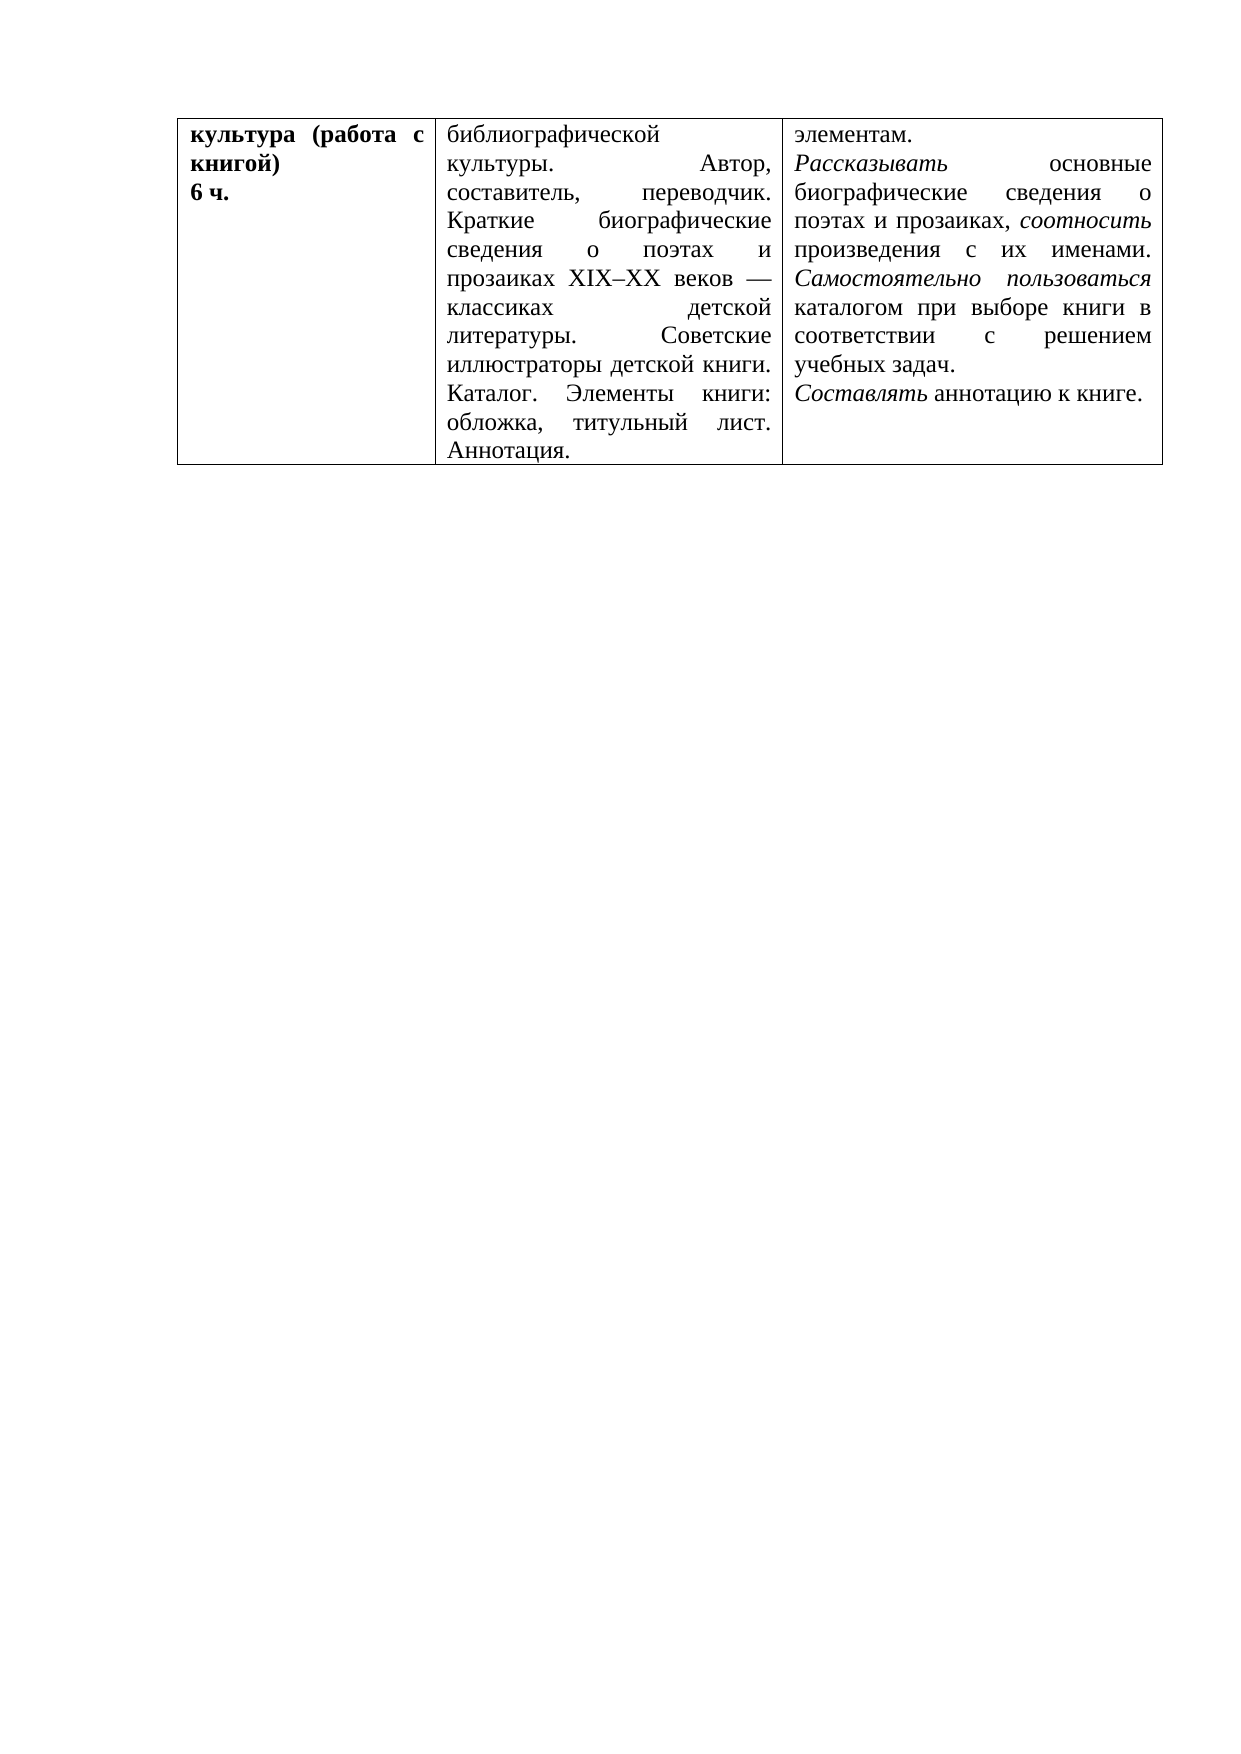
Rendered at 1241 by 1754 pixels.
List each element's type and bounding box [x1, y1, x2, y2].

table_cell [783, 119, 1162, 464]
table_cell [178, 119, 435, 464]
table_cell [436, 119, 782, 464]
